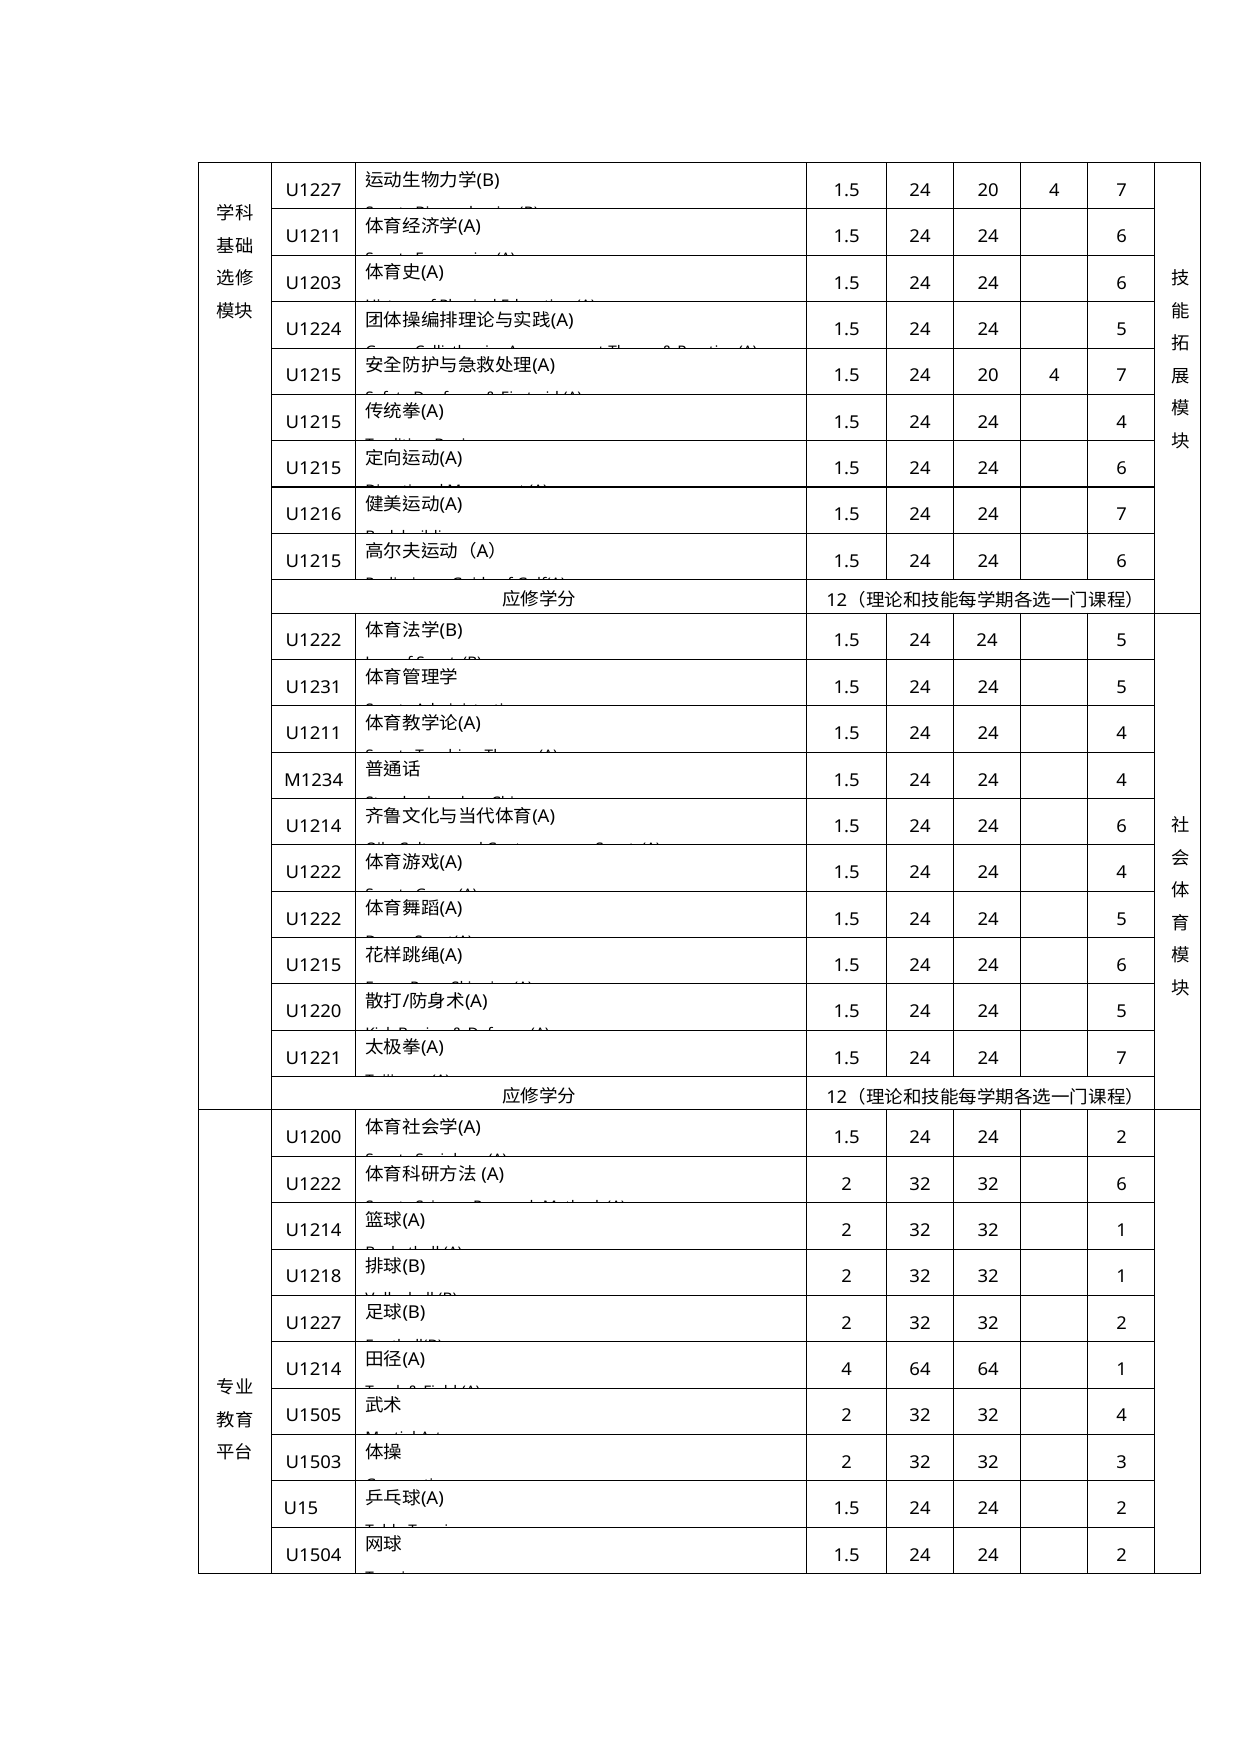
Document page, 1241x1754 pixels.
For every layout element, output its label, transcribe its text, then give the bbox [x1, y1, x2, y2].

table_cell [1021, 845, 1087, 891]
table_cell 2 [1088, 1528, 1154, 1573]
table_cell 20 [954, 163, 1020, 208]
table_cell 24 [887, 441, 953, 486]
table_cell 24 [954, 395, 1020, 440]
table_cell 64 [887, 1342, 953, 1387]
table_cell 24 [954, 441, 1020, 486]
table_cell U12244 [272, 302, 355, 347]
table_cell U12270 [272, 163, 355, 208]
table_cell 24 [954, 845, 1020, 891]
table_cell 普通话 Standard spoken Chinese [356, 753, 806, 798]
table_cell 4 [1021, 163, 1087, 208]
table_cell 2 [1088, 1481, 1154, 1527]
table_cell 32 [954, 1435, 1020, 1480]
table_cell U12169 [272, 488, 355, 533]
table_cell 1.5 [807, 1481, 886, 1527]
table_cell 1.5 [807, 1528, 886, 1573]
table_cell 4 [1088, 395, 1154, 440]
table_cell 体育科研方法 (A) Sports Science Research Methods(A) [356, 1157, 806, 1202]
table_cell 专业教育平台 [199, 1110, 271, 1573]
table_cell M12349 [272, 753, 355, 798]
table_cell 4 [807, 1342, 886, 1387]
table_cell 田径(A) Track & Field (A) [356, 1342, 806, 1387]
table_cell U12223 [272, 1157, 355, 1202]
table_cell 2 [1088, 1110, 1154, 1156]
table_cell 4 [1088, 706, 1154, 752]
table_cell 4 [1088, 845, 1154, 891]
table_cell 篮球(A) Basketball (A) [356, 1203, 806, 1248]
table_cell 24 [887, 1481, 953, 1527]
table_cell U12033 [272, 256, 355, 301]
table_cell 4 [1021, 349, 1087, 394]
table_cell 齐鲁文化与当代体育(A) Qilu Culture and Contemporary Sports(A) [356, 799, 806, 844]
table_cell 24 [887, 1528, 953, 1573]
table_cell 1.5 [807, 753, 886, 798]
table_cell 1.5 [807, 1110, 886, 1156]
table_cell [1021, 984, 1087, 1030]
table_cell U12213 [272, 1031, 355, 1076]
table_cell U12147 [272, 1342, 355, 1387]
table_cell U12277 [272, 1296, 355, 1341]
table_cell 社会体育模块 [1155, 614, 1200, 1109]
table_cell 网球 Tennis [356, 1528, 806, 1573]
table_cell 1.5 [807, 163, 886, 208]
table_cell 排球(B) Volleyball (B) [356, 1250, 806, 1295]
table_cell U15066 [272, 1481, 355, 1527]
table_cell 24 [887, 163, 953, 208]
table_cell 24 [887, 534, 953, 579]
table_cell 1.5 [807, 614, 886, 659]
table_cell [1021, 488, 1087, 533]
table_cell 1.5 [807, 349, 886, 394]
table_cell 24 [954, 1528, 1020, 1573]
table_cell 32 [954, 1296, 1020, 1341]
table_cell [1021, 753, 1087, 798]
table_cell 24 [954, 799, 1020, 844]
table_cell 6 [1088, 534, 1154, 579]
table_cell 4 [1088, 753, 1154, 798]
table_cell 24 [887, 938, 953, 983]
table_cell [1021, 534, 1087, 579]
table_cell 24 [954, 753, 1020, 798]
table_cell 24 [887, 256, 953, 301]
table_cell 24 [954, 534, 1020, 579]
table_cell 足球(B) Football(B) [356, 1296, 806, 1341]
table_cell 运动生物力学(B) Sports Biomechanics (B) [356, 163, 806, 208]
table_cell 1.5 [807, 441, 886, 486]
table_cell 24 [887, 660, 953, 705]
table_cell 体育游戏(A) Sports Game(A) [356, 845, 806, 891]
table_cell 6 [1088, 256, 1154, 301]
table_cell [1021, 1342, 1087, 1387]
table_cell 24 [954, 488, 1020, 533]
table_cell 24 [954, 984, 1020, 1030]
table_cell [1021, 209, 1087, 255]
table_cell 安全防护与急救处理(A) Safety Denfence & First-aid (A) [356, 349, 806, 394]
table_cell 24 [954, 706, 1020, 752]
table_cell 7 [1088, 349, 1154, 394]
table_cell [1021, 302, 1087, 347]
table_cell 5 [1088, 614, 1154, 659]
table_cell 24 [954, 938, 1020, 983]
table_cell 24 [887, 302, 953, 347]
table_cell 7 [1088, 488, 1154, 533]
table_cell 定向运动(A) Directional Movement (A) [356, 441, 806, 486]
table_cell [1021, 441, 1087, 486]
table_cell 1 [1088, 1250, 1154, 1295]
table_cell [1021, 938, 1087, 983]
table_cell 24 [954, 209, 1020, 255]
table_cell 24 [954, 892, 1020, 937]
table_cell 4 [1088, 1389, 1154, 1434]
table_cell 24 [954, 660, 1020, 705]
table_cell U12114 [272, 209, 355, 255]
table_cell U12208 [272, 984, 355, 1030]
table_cell 传统拳(A) Tradition Boxing [356, 395, 806, 440]
table_cell 24 [954, 1031, 1020, 1076]
table_cell [1021, 1110, 1087, 1156]
table_cell 24 [887, 614, 953, 659]
table_cell 高尔夫运动（A） Preliminary Guide of Golf(A) [356, 534, 806, 579]
table_cell U12006 [272, 1110, 355, 1156]
table_cell 64 [954, 1342, 1020, 1387]
table_cell U12116 [272, 706, 355, 752]
table_cell 24 [887, 984, 953, 1030]
table_cell 24 [954, 302, 1020, 347]
table_cell U12187 [272, 1250, 355, 1295]
table_cell 1.5 [807, 892, 886, 937]
table_cell 24 [887, 706, 953, 752]
table_cell [1021, 799, 1087, 844]
table_cell [1021, 1203, 1087, 1248]
table_cell U12225 [272, 892, 355, 937]
table_cell 2 [807, 1250, 886, 1295]
table_cell [1021, 1296, 1087, 1341]
table_cell 1.5 [807, 1031, 886, 1076]
table_cell [1021, 1481, 1087, 1527]
table_cell 24 [954, 1110, 1020, 1156]
table_cell 体育舞蹈(A) Dance Sport(A) [356, 892, 806, 937]
table_cell 1.5 [807, 799, 886, 844]
table_cell [1021, 706, 1087, 752]
table_cell 32 [887, 1296, 953, 1341]
table_cell 24 [954, 614, 1020, 659]
table_cell [1021, 1250, 1087, 1295]
table_cell [1021, 660, 1087, 705]
table_cell 体育教学论(A) Sports Teaching Theory (A) [356, 706, 806, 752]
table_cell 团体操编排理论与实践(A) Group Callisthenics Arrangement Theory & Practice (A) [356, 302, 806, 347]
table_cell 6 [1088, 938, 1154, 983]
table_cell [1021, 395, 1087, 440]
table_cell 32 [887, 1203, 953, 1248]
table_cell U12154 [272, 395, 355, 440]
table_cell 1.5 [807, 660, 886, 705]
table_cell 太极拳(A) Taijiquan(A) [356, 1031, 806, 1076]
table_cell 1 [1088, 1203, 1154, 1248]
table_cell 7 [1088, 163, 1154, 208]
table_cell [1021, 1528, 1087, 1573]
table_cell 1.5 [807, 302, 886, 347]
table_cell U15052 [272, 1389, 355, 1434]
table_cell 健美运动(A) Bodybuilding [356, 488, 806, 533]
table_cell 24 [887, 892, 953, 937]
table_cell 24 [887, 1031, 953, 1076]
table_cell 5 [1088, 892, 1154, 937]
table_cell 32 [954, 1203, 1020, 1248]
table_cell 24 [887, 349, 953, 394]
table_cell U15032 [272, 1435, 355, 1480]
table_cell U15044 [272, 1528, 355, 1573]
table_cell 1.5 [807, 938, 886, 983]
table_cell 32 [887, 1389, 953, 1434]
table_cell 体操 Gymnastics [356, 1435, 806, 1480]
table_cell 32 [887, 1435, 953, 1480]
table_cell 2 [807, 1203, 886, 1248]
table_cell 1.5 [807, 845, 886, 891]
table_cell U12145 [272, 799, 355, 844]
table_cell 32 [954, 1157, 1020, 1202]
table_cell 5 [1088, 660, 1154, 705]
table_cell 1.5 [807, 395, 886, 440]
table_cell 24 [887, 845, 953, 891]
table_cell 1.5 [807, 209, 886, 255]
table_cell 6 [1088, 1157, 1154, 1202]
table_cell U12158 [272, 938, 355, 983]
table_cell U12155 [272, 441, 355, 486]
table_cell [1021, 892, 1087, 937]
table_cell 1.5 [807, 488, 886, 533]
table_cell 1.5 [807, 984, 886, 1030]
table_cell 1.5 [807, 534, 886, 579]
table_cell 散打/防身术(A) Kick Boxing & Defense (A) [356, 984, 806, 1030]
table_cell 32 [954, 1389, 1020, 1434]
table_cell 2 [807, 1435, 886, 1480]
table_cell [1021, 1389, 1087, 1434]
table_cell 6 [1088, 799, 1154, 844]
table_cell [1021, 256, 1087, 301]
table_cell 12（理论和技能每学期各选一门课程） [807, 1077, 1154, 1109]
table_cell 24 [887, 1110, 953, 1156]
table_cell U12228 [272, 845, 355, 891]
table_cell 2 [807, 1389, 886, 1434]
table_cell 24 [887, 799, 953, 844]
table_cell 5 [1088, 302, 1154, 347]
table_cell 5 [1088, 984, 1154, 1030]
table_cell U12315 [272, 660, 355, 705]
table_cell 24 [887, 209, 953, 255]
table_cell 24 [887, 488, 953, 533]
table_cell 体育社会学(A) Sports Sociology (A) [356, 1110, 806, 1156]
table_cell 6 [1088, 441, 1154, 486]
table_cell 3 [1088, 1435, 1154, 1480]
table_cell 1.5 [807, 706, 886, 752]
table_cell 24 [887, 753, 953, 798]
table_cell [1021, 614, 1087, 659]
table_cell 24 [954, 1481, 1020, 1527]
table_cell [1021, 1435, 1087, 1480]
table_cell 2 [807, 1157, 886, 1202]
table_cell 1 [1088, 1342, 1154, 1387]
table_cell 2 [807, 1296, 886, 1341]
table_cell 应修学分小计 [272, 1077, 806, 1109]
table_cell 体育法学(B) Law of Sports(B) [356, 614, 806, 659]
table_cell 7 [1088, 1031, 1154, 1076]
table_cell 32 [887, 1250, 953, 1295]
table_cell 24 [954, 256, 1020, 301]
table_cell 20 [954, 349, 1020, 394]
table_cell U12157 [272, 534, 355, 579]
table_cell 24 [887, 395, 953, 440]
table_cell 体育经济学(A) Sports Economics (A) [356, 209, 806, 255]
table_cell 1.5 [807, 256, 886, 301]
table_cell 武术 Martial Art [356, 1389, 806, 1434]
table_cell [1021, 1031, 1087, 1076]
table_cell U12146 [272, 1203, 355, 1248]
table_cell 体育史(A) History of Physical Education (A) [356, 256, 806, 301]
table_cell 6 [1088, 209, 1154, 255]
table_cell [1021, 1157, 1087, 1202]
table_cell 32 [887, 1157, 953, 1202]
table_cell 体育管理学 Sports Administration [356, 660, 806, 705]
table_cell 花样跳绳(A) Fancy Rope Skipping(A) [356, 938, 806, 983]
table_cell U12221 [272, 614, 355, 659]
table_cell [1155, 1110, 1200, 1573]
table_cell 32 [954, 1250, 1020, 1295]
table_cell 应修学分小计 [272, 580, 806, 612]
table_cell 乒乓球(A) Table Tennis [356, 1481, 806, 1527]
table_cell 12（理论和技能每学期各选一门课程） [807, 580, 1154, 612]
table_cell U12152 [272, 349, 355, 394]
table_cell 2 [1088, 1296, 1154, 1341]
